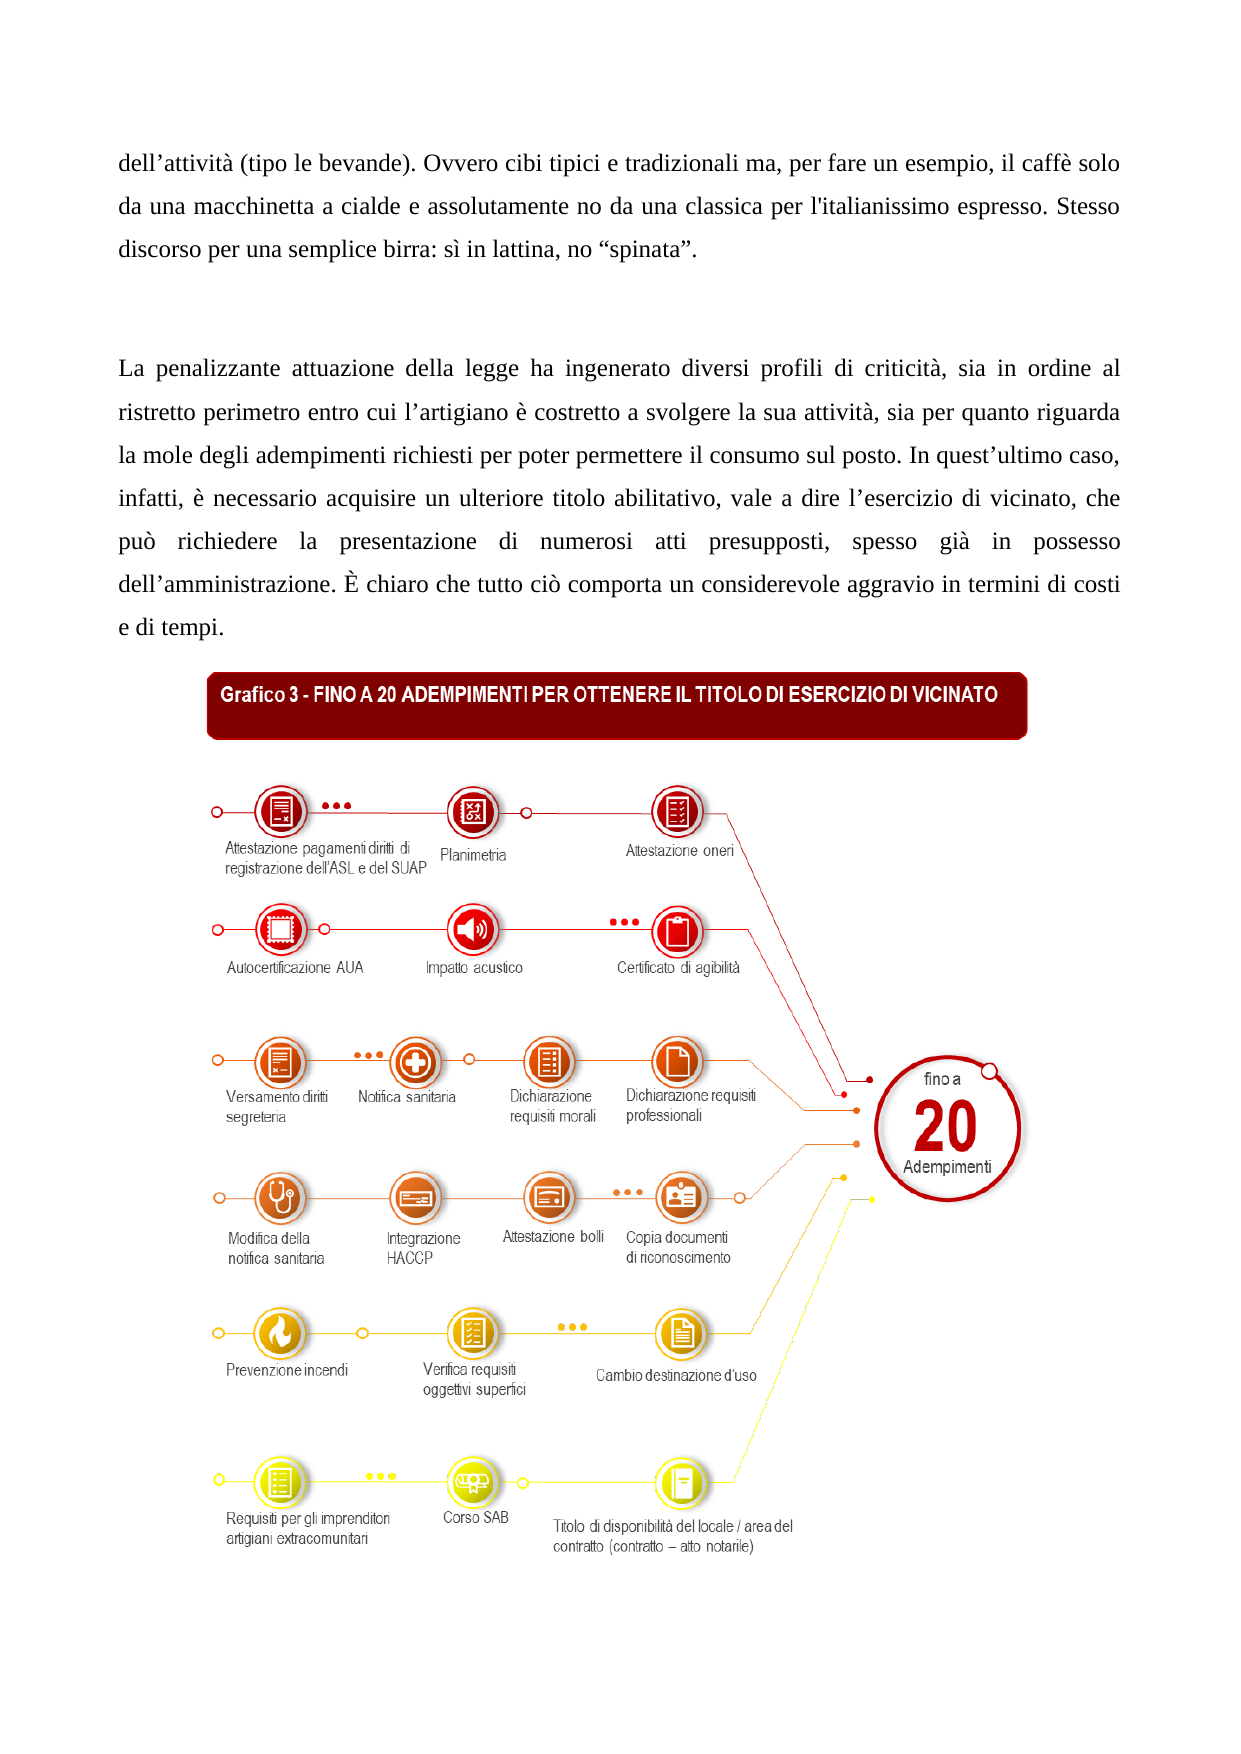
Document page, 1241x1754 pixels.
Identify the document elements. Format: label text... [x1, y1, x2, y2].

text La penalizzante attuazione della legge ha ingenerato diversi profili di criticità, sia in ordine al ristretto perimetro entro cui l’artigiano è costretto a svolgere la sua attività, sia per quanto riguarda la mole degli adempimenti richiesti per poter permettere il consumo sul posto. In quest’ultimo caso, infatti, è necessario acquisire un ulteriore titolo abilitativo, vale a dire l’esercizio di vicinato, che può richiedere la presentazione di numerosi atti presupposti, spesso già in possesso dell’amministrazione. È chiaro che tutto ciò comporta un considerevole aggravio in termini di costi e di tempi. [118, 353, 1122, 641]
picture [206, 672, 1034, 1565]
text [118, 148, 1122, 263]
